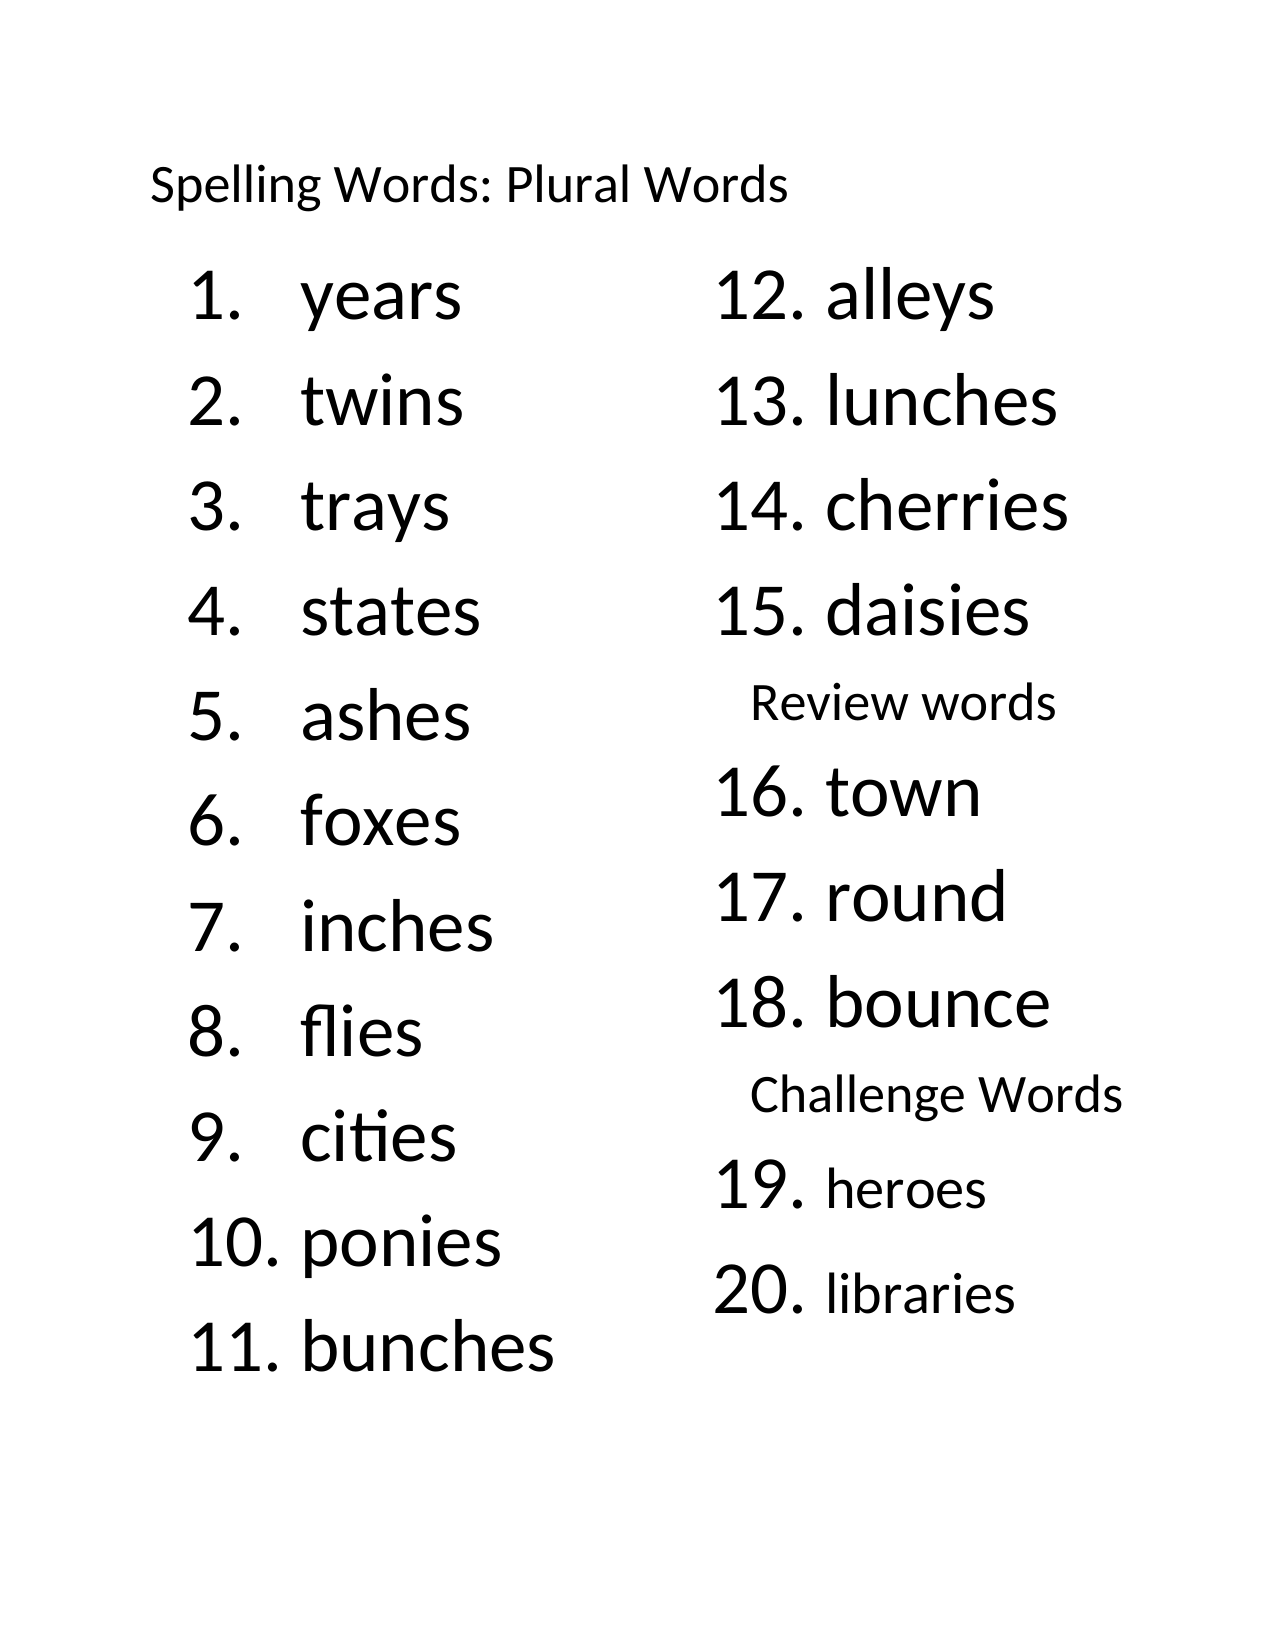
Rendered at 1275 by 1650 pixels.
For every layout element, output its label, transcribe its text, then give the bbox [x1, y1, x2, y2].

text Spelling Words: Plural Words [150, 150, 1125, 216]
list inches [187, 878, 600, 970]
list libraries [712, 1241, 1125, 1332]
list Challenge Words [750, 1059, 1125, 1126]
list bounce [712, 954, 1125, 1046]
list ponies [187, 1194, 600, 1285]
list daisies [712, 562, 1125, 654]
list Review words [750, 668, 1125, 734]
list flies [187, 983, 600, 1075]
list foxes [187, 773, 600, 864]
list town [712, 744, 1125, 835]
list heroes [712, 1135, 1125, 1227]
list twins [187, 352, 600, 444]
list trays [187, 457, 600, 549]
list round [712, 849, 1125, 941]
list cherries [712, 457, 1125, 549]
list ashes [187, 668, 600, 759]
list states [187, 562, 600, 654]
list bunches [187, 1299, 600, 1391]
list years [187, 247, 600, 338]
list lunches [712, 352, 1125, 444]
list alleys [712, 247, 1125, 338]
list cities [187, 1088, 600, 1180]
